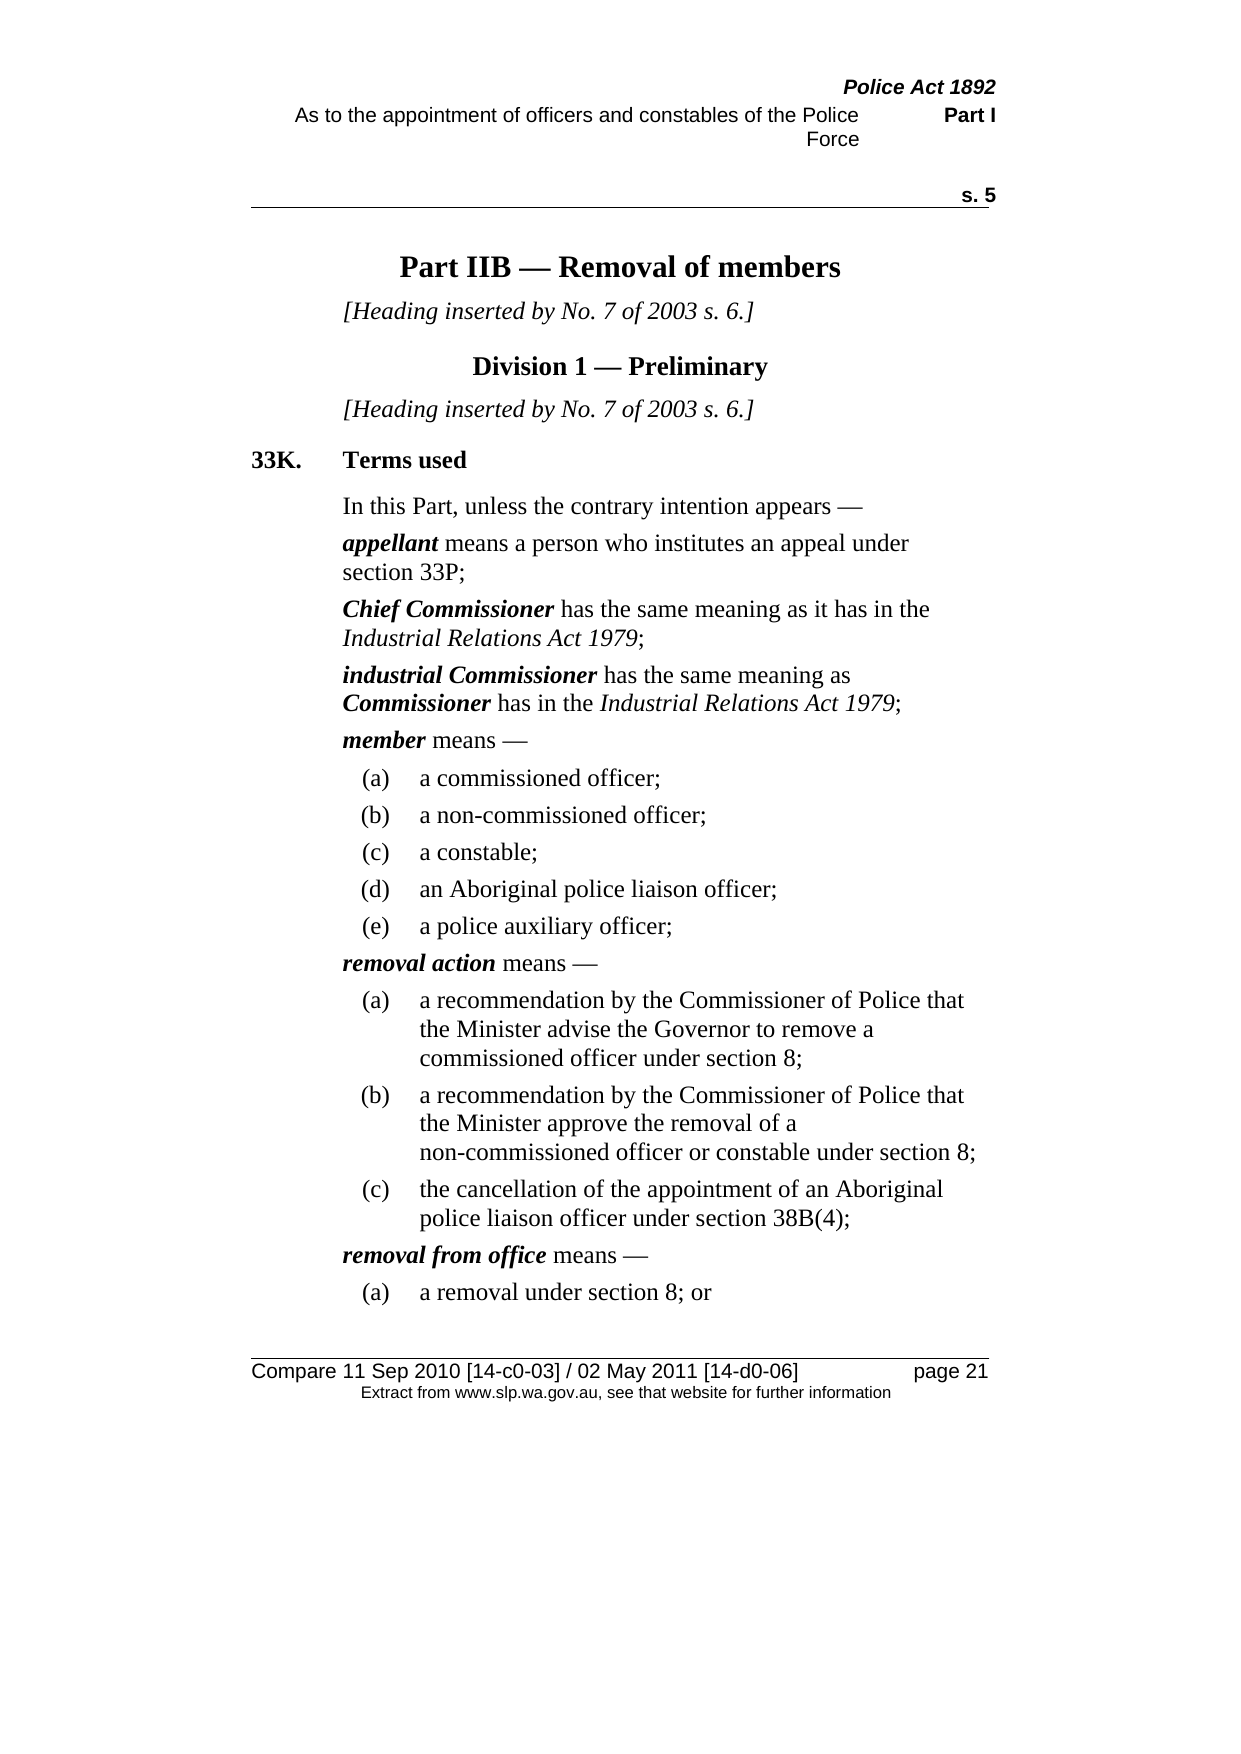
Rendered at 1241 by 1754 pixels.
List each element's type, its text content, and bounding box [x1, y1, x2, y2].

subtitle [Heading inserted by No. 7 of 2003 s. 6.] [252, 296, 989, 325]
subtitle Part IIB — Removal of members [251, 248, 989, 284]
subtitle [Heading inserted by No. 7 of 2003 s. 6.] [252, 394, 989, 423]
text appellant means a person who institutes an appeal under section 33P; [251, 528, 989, 586]
text (a) a recommendation by the Commissioner of Police that the Minister advise the Governor to remove a commissioned officer under section 8; [251, 985, 989, 1071]
text (b) a recommendation by the Commissioner of Police that the Minister approve the removal of a non-commissioned officer or constable under section 8; [251, 1080, 989, 1166]
text (d) an Aboriginal police liaison officer; [251, 874, 989, 903]
text removal from office means — [251, 1240, 989, 1269]
text Chief Commissioner has the same meaning as it has in the Industrial Relations Act 1979; [251, 594, 989, 651]
text (c) the cancellation of the appointment of an Aboriginal police liaison officer under section 38B(4); [251, 1174, 989, 1232]
text (a) a commissioned officer; [251, 763, 989, 791]
text (a) a removal under section 8; or [251, 1277, 989, 1306]
text (e) a police auxiliary officer; [251, 911, 989, 940]
text (c) a constable; [251, 837, 989, 866]
text In this Part, unless the contrary intention appears — [251, 491, 989, 520]
text member means — [251, 726, 989, 754]
text industrial Commissioner has the same meaning as Commissioner has in the Industrial Relations Act 1979; [251, 660, 989, 717]
text (b) a non-commissioned officer; [251, 800, 989, 828]
subtitle 33K. Terms used [251, 446, 989, 474]
text removal action means — [251, 948, 989, 977]
subtitle Division 1 — Preliminary [251, 350, 989, 381]
